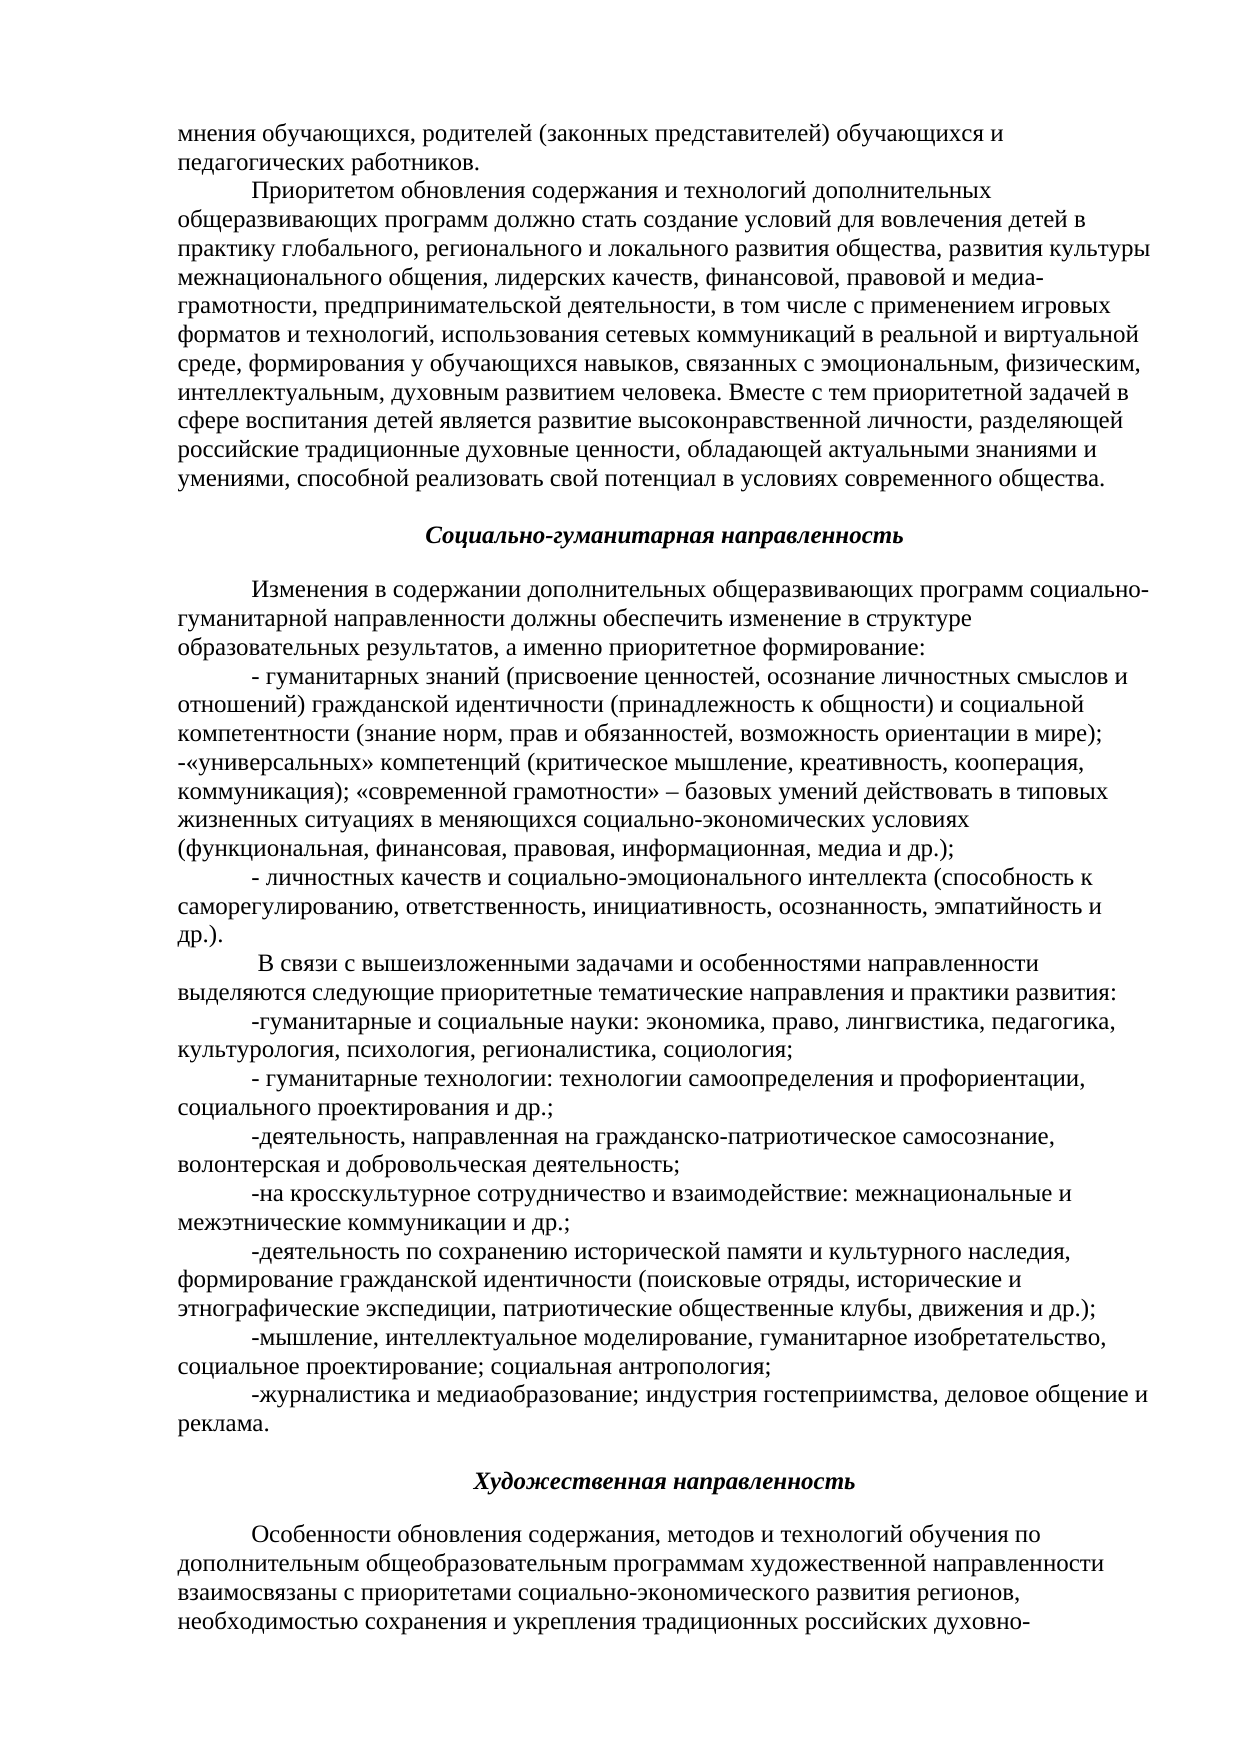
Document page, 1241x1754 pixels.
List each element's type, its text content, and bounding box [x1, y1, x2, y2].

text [177, 1519, 1152, 1634]
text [177, 118, 1152, 176]
text - личностных качеств и социально-эмоционального интеллекта (способность к саморегулированию, ответственность, инициативность, осознанность, эмпатийность и др.). [177, 862, 1152, 948]
text - гуманитарных знаний (присвоение ценностей, осознание личностных смыслов и отношений) гражданской идентичности (принадлежность к общности) и социальной компетентности (знание норм, прав и обязанностей, возможность ориентации в мире); -«универсальных» компетенций (критическое мышление, креативность, кооперация, коммуникация); «современной грамотности» – базовых умений действовать в типовых жизненных ситуациях в меняющихся социально-экономических условиях (функциональная, финансовая, правовая, информационная, медиа и др.); [177, 661, 1152, 862]
text Приоритетом обновления содержания и технологий дополнительных общеразвивающих программ должно стать создание условий для вовлечения детей в практику глобального, регионального и локального развития общества, развития культуры межнационального общения, лидерских качеств, финансовой, правовой и медиа-грамотности, предпринимательской деятельности, в том числе с применением игровых форматов и технологий, использования сетевых коммуникаций в реальной и виртуальной среде, формирования у обучающихся навыков, связанных с эмоциональным, физическим, интеллектуальным, духовным развитием человека. Вместе с тем приоритетной задачей в сфере воспитания детей является развитие высоконравственной личности, разделяющей российские традиционные духовные ценности, обладающей актуальными знаниями и умениями, способной реализовать свой потенциал в условиях современного общества. [177, 176, 1152, 492]
text В связи с вышеизложенными задачами и особенностями направленности выделяются следующие приоритетные тематические направления и практики развития: [177, 948, 1152, 1006]
text Социально-гуманитарная направленность [177, 521, 1152, 549]
text - гуманитарные технологии: технологии самоопределения и профориентации, социального проектирования и др.; [177, 1063, 1152, 1121]
text Изменения в содержании дополнительных общеразвивающих программ социально-гуманитарной направленности должны обеспечить изменение в структуре образовательных результатов, а именно приоритетное формирование: [177, 574, 1152, 661]
text -мышление, интеллектуальное моделирование, гуманитарное изобретательство, социальное проектирование; социальная антропология; [177, 1322, 1152, 1379]
text Художественная направленность [177, 1466, 1152, 1494]
text -деятельность, направленная на гражданско-патриотическое самосознание, волонтерская и добровольческая деятельность; [177, 1121, 1152, 1178]
text -деятельность по сохранению исторической памяти и культурного наследия, формирование гражданской идентичности (поисковые отряды, исторические и этнографические экспедиции, патриотические общественные клубы, движения и др.); [177, 1236, 1152, 1322]
text -журналистика и медиаобразование; индустрия гостеприимства, деловое общение и реклама. [177, 1379, 1152, 1437]
text -на кросскультурное сотрудничество и взаимодействие: межнациональные и межэтнические коммуникации и др.; [177, 1178, 1152, 1236]
text -гуманитарные и социальные науки: экономика, право, лингвистика, педагогика, культурология, психология, регионалистика, социология; [177, 1006, 1152, 1063]
